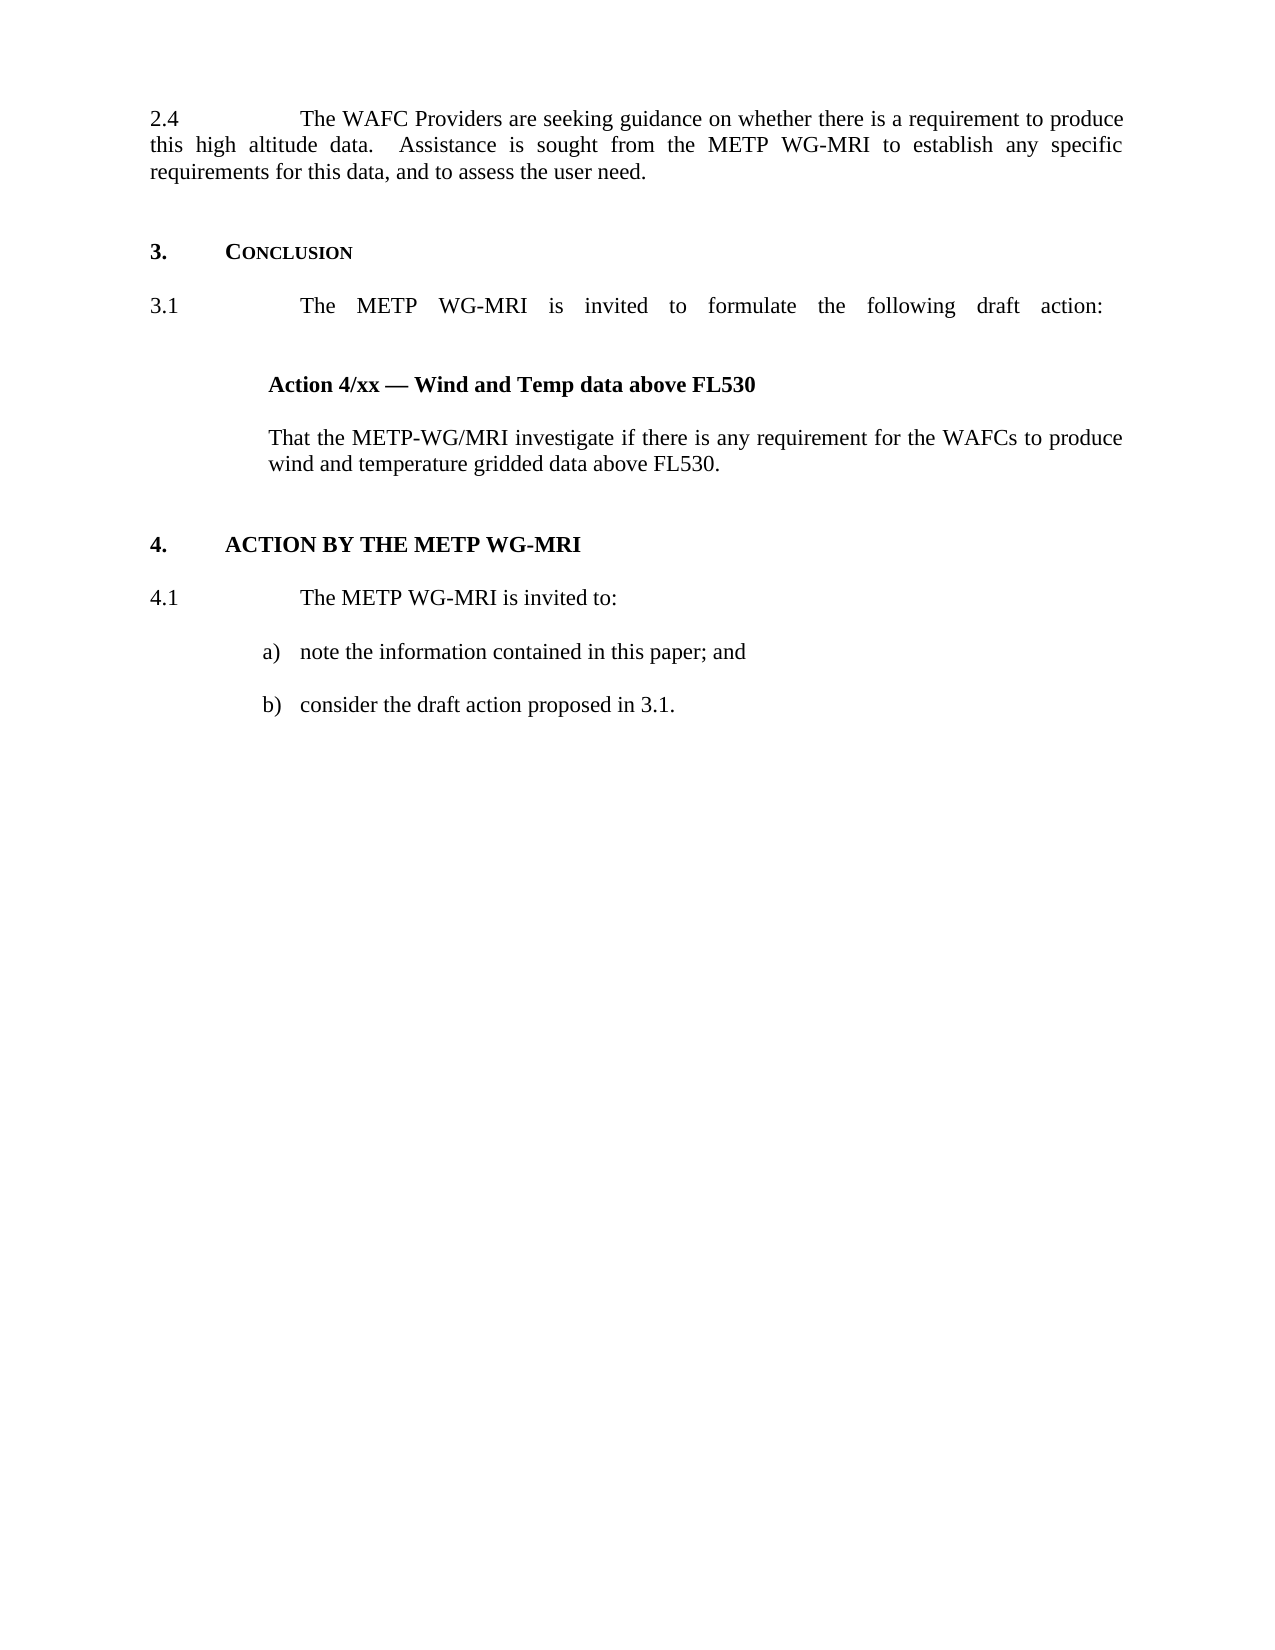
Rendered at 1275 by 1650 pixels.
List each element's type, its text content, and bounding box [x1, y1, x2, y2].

list ACTION BY THE METP WG-MRI [150, 531, 825, 557]
list consider the draft action proposed in 3.1. [262, 691, 1125, 718]
list note the information contained in this paper; and [262, 638, 1125, 664]
list The METP WG-MRI is invited to formulate the following draft action: [150, 292, 1125, 344]
list The WAFC Providers are seeking guidance on whether there is a requirement to produce this high altitude data. Assistance is sought from the METP WG-MRI to establish any specific requirements for this data, and to assess the user need. [150, 105, 1125, 184]
text Action 4/xx — Wind and Temp data above FL530 [268, 371, 1125, 398]
list Conclusion [150, 238, 825, 264]
list The METP WG-MRI is invited to: [150, 584, 1125, 611]
text That the METP-WG/MRI investigate if there is any requirement for the WAFCs to produce wind and temperature gridded data above FL530. [268, 424, 1125, 477]
